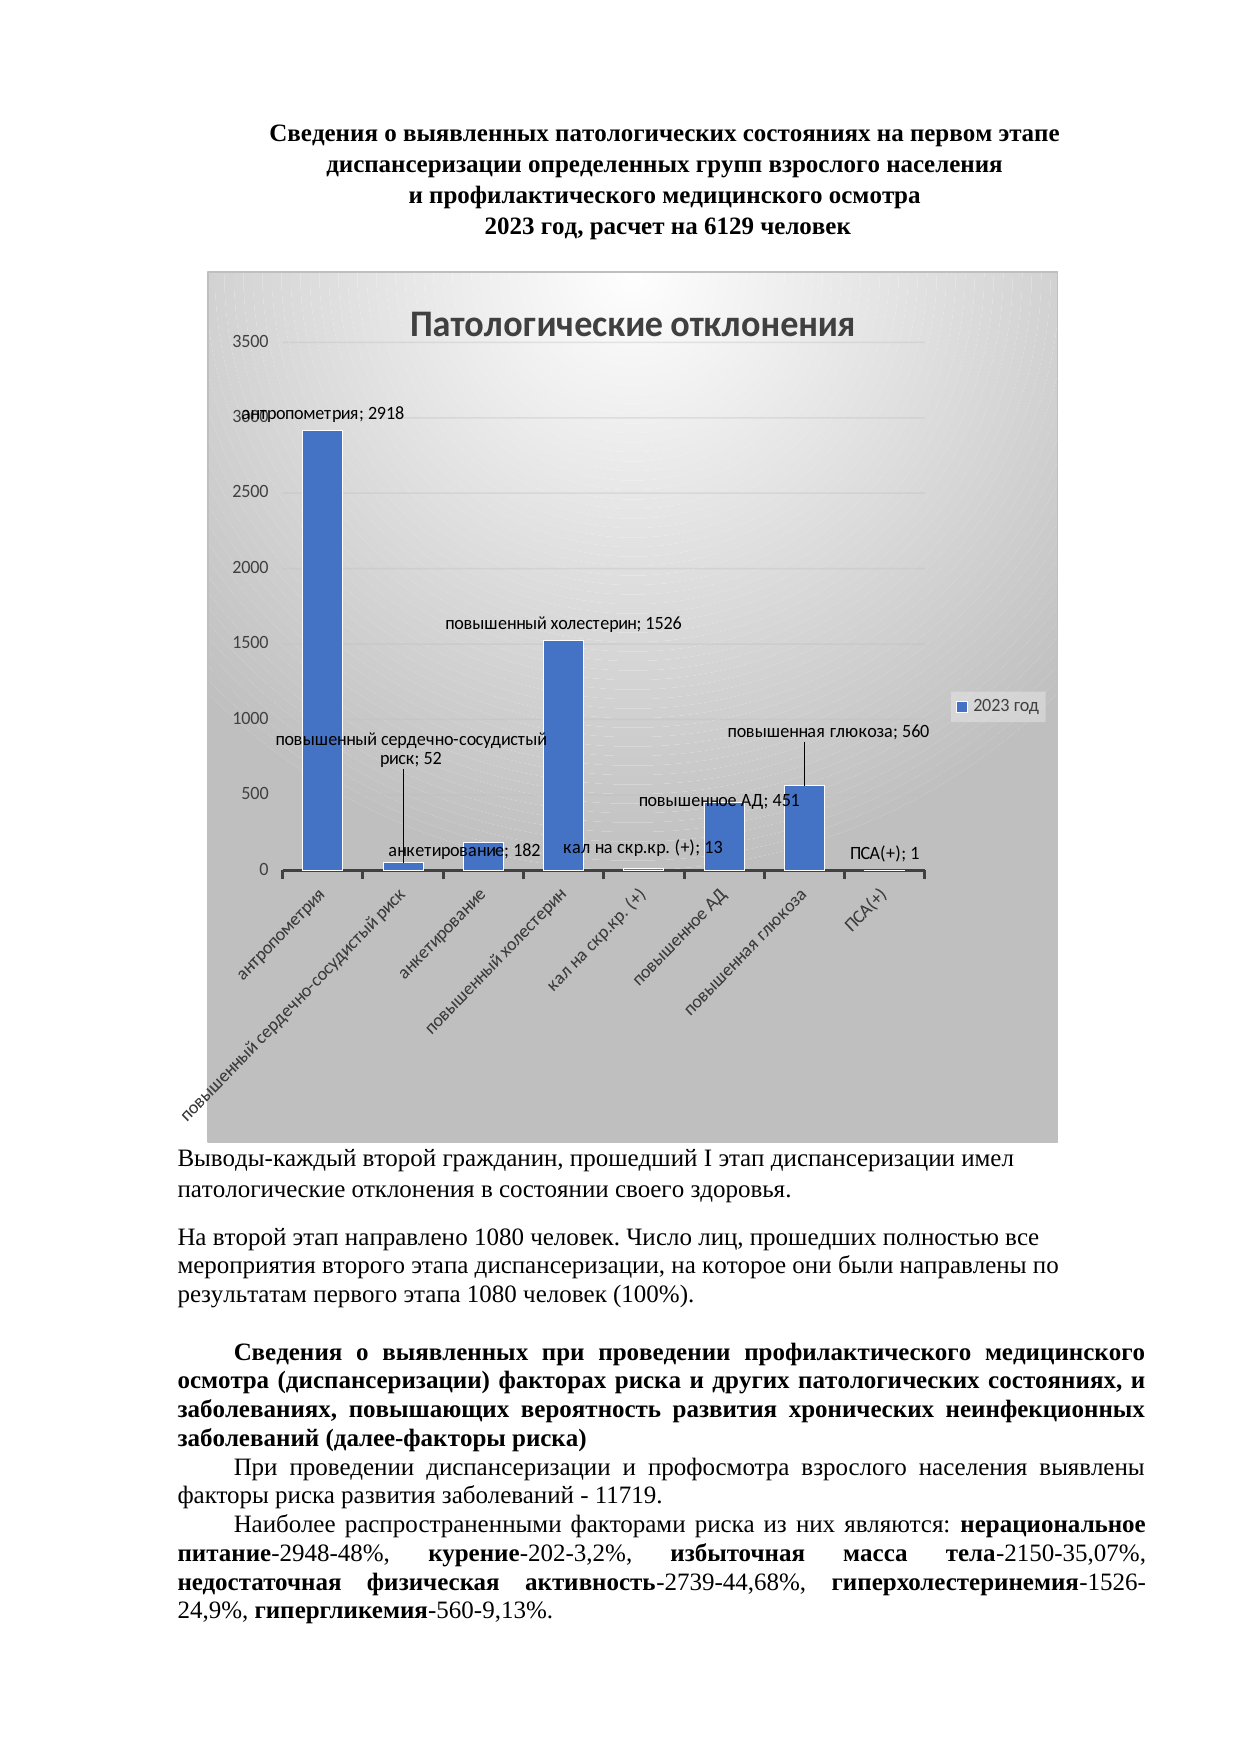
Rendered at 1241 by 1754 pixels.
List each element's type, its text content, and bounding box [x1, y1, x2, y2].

text Наиболее распространенными факторами риска из них являются: нерациональное питание-2948-48%, курение-202-3,2%, избыточная масса тела-2150-35,07%, недостаточная физическая активность-2739-44,68%, гиперхолестеринемия-1526-24,9%, гипергликемия-560-9,13%. [177, 1509, 1146, 1624]
text На второй этап направлено 1080 человек. Число лиц, прошедших полностью все мероприятия второго этапа диспансеризации, на которое они были направлены по результатам первого этапа 1080 человек (100%). [177, 1222, 1152, 1308]
text Сведения о выявленных патологических состояниях на первом этапе диспансеризации определенных групп взрослого населения [177, 118, 1152, 178]
text и профилактического медицинского осмотра [177, 180, 1152, 209]
text 2023 год, расчет на 6129 человек [177, 211, 1152, 240]
text При проведении диспансеризации и профосмотра взрослого населения выявлены факторы риска развития заболеваний - 11719. [177, 1452, 1146, 1509]
text Выводы-каждый второй гражданин, прошедший I этап диспансеризации имел патологические отклонения в состоянии своего здоровья. [177, 1143, 1152, 1203]
text Сведения о выявленных при проведении профилактического медицинского осмотра (диспансеризации) факторах риска и других патологических состояниях, и заболеваниях, повышающих вероятность развития хронических неинфекционных заболеваний (далее-факторы риска) [177, 1337, 1146, 1452]
